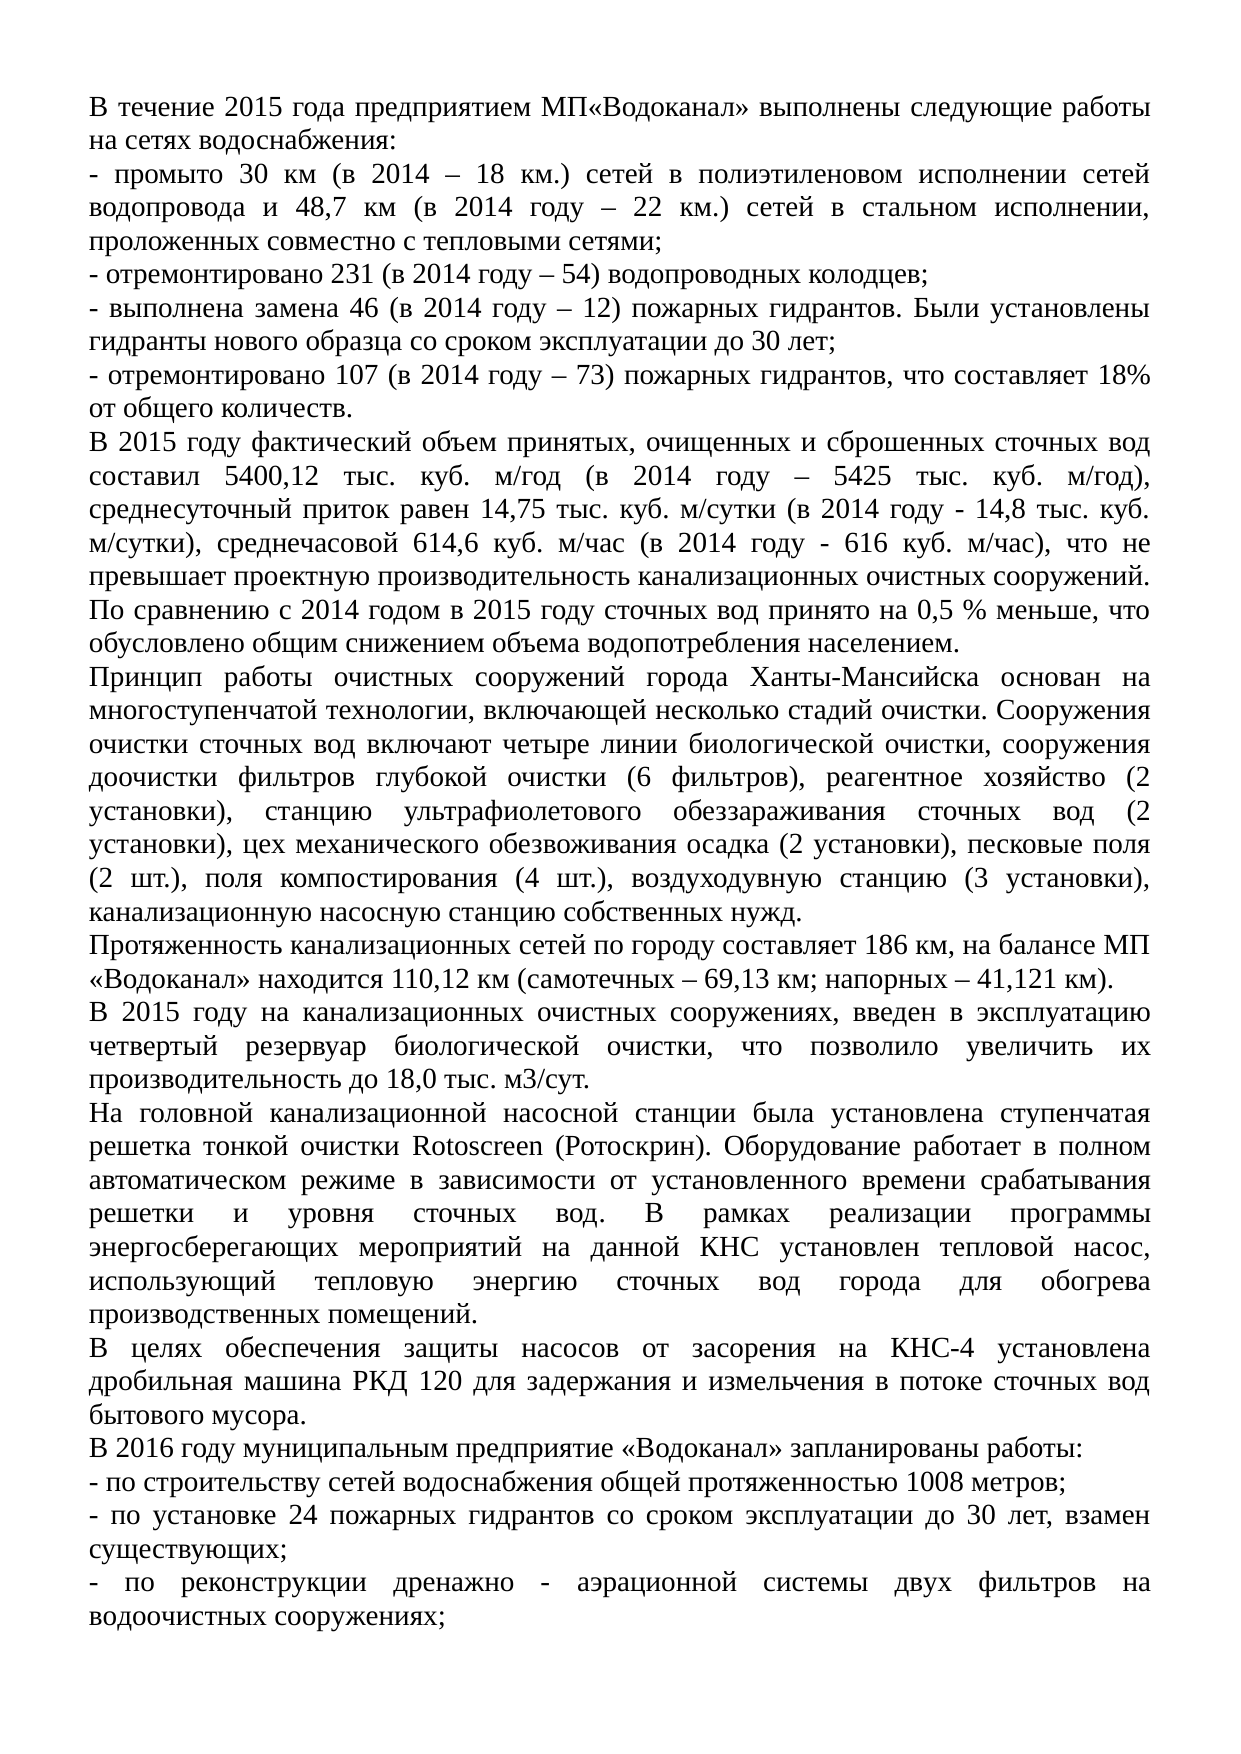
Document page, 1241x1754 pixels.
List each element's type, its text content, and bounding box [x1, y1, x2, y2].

text - отремонтировано 231 (в 2014 году – 54) водопроводных колодцев; [89, 256, 1152, 290]
text На головной канализационной насосной станции была установлена ступенчатая решетка тонкой очистки Rotoscreen (Ротоскрин). Оборудование работает в полном автоматическом режиме в зависимости от установленного времени срабатывания решетки и уровня сточных вод. В рамках реализации программы энергосберегающих мероприятий на данной КНС установлен тепловой насос, использующий тепловую энергию сточных вод города для обогрева производственных помещений. [89, 1095, 1152, 1330]
text Принцип работы очистных сооружений города Ханты-Мансийска основан на многоступенчатой технологии, включающей несколько стадий очистки. Сооружения очистки сточных вод включают четыре линии биологической очистки, сооружения доочистки фильтров глубокой очистки (6 фильтров), реагентное хозяйство (2 установки), станцию ультрафиолетового обеззараживания сточных вод (2 установки), цех механического обезвоживания осадка (2 установки), песковые поля (2 шт.), поля компостирования (4 шт.), воздуходувную станцию (3 установки), канализационную насосную станцию собственных нужд. [89, 659, 1152, 927]
text В 2015 году на канализационных очистных сооружениях, введен в эксплуатацию четвертый резервуар биологической очистки, что позволило увеличить их производительность до 18,0 тыс. м3/сут. [89, 994, 1152, 1095]
text В течение 2015 года предприятием МП«Водоканал» выполнены следующие работы на сетях водоснабжения: [89, 89, 1152, 156]
text - по строительству сетей водоснабжения общей протяженностью 1008 метров; [89, 1464, 1152, 1497]
text - промыто 30 км (в 2014 – 18 км.) сетей в полиэтиленовом исполнении сетей водопровода и 48,7 км (в 2014 году – 22 км.) сетей в стальном исполнении, проложенных совместно с тепловыми сетями; [89, 156, 1152, 256]
text - по установке 24 пожарных гидрантов со сроком эксплуатации до 30 лет, взамен существующих; [89, 1497, 1152, 1564]
text - выполнена замена 46 (в 2014 году – 12) пожарных гидрантов. Были установлены гидранты нового образца со сроком эксплуатации до 30 лет; [89, 290, 1152, 357]
text В 2016 году муниципальным предприятие «Водоканал» запланированы работы: [89, 1430, 1152, 1464]
text В 2015 году фактический объем принятых, очищенных и сброшенных сточных вод составил 5400,12 тыс. куб. м/год (в 2014 году – 5425 тыс. куб. м/год), среднесуточный приток равен 14,75 тыс. куб. м/сутки (в 2014 году - 14,8 тыс. куб. м/сутки), среднечасовой 614,6 куб. м/час (в 2014 году - 616 куб. м/час), что не превышает проектную производительность канализационных очистных сооружений. [89, 424, 1152, 592]
text По сравнению с 2014 годом в 2015 году сточных вод принято на 0,5 % меньше, что обусловлено общим снижением объема водопотребления населением. [89, 592, 1152, 659]
text В целях обеспечения защиты насосов от засорения на КНС-4 установлена дробильная машина РКД 120 для задержания и измельчения в потоке сточных вод бытового мусора. [89, 1330, 1152, 1430]
text - по реконструкции дренажно - аэрационной системы двух фильтров на водоочистных сооружениях; [89, 1564, 1152, 1632]
text - отремонтировано 107 (в 2014 году – 73) пожарных гидрантов, что составляет 18% от общего количеств. [89, 357, 1152, 424]
text Протяженность канализационных сетей по городу составляет 186 км, на балансе МП «Водоканал» находится 110,12 км (самотечных – 69,13 км; напорных – 41,121 км). [89, 927, 1152, 994]
